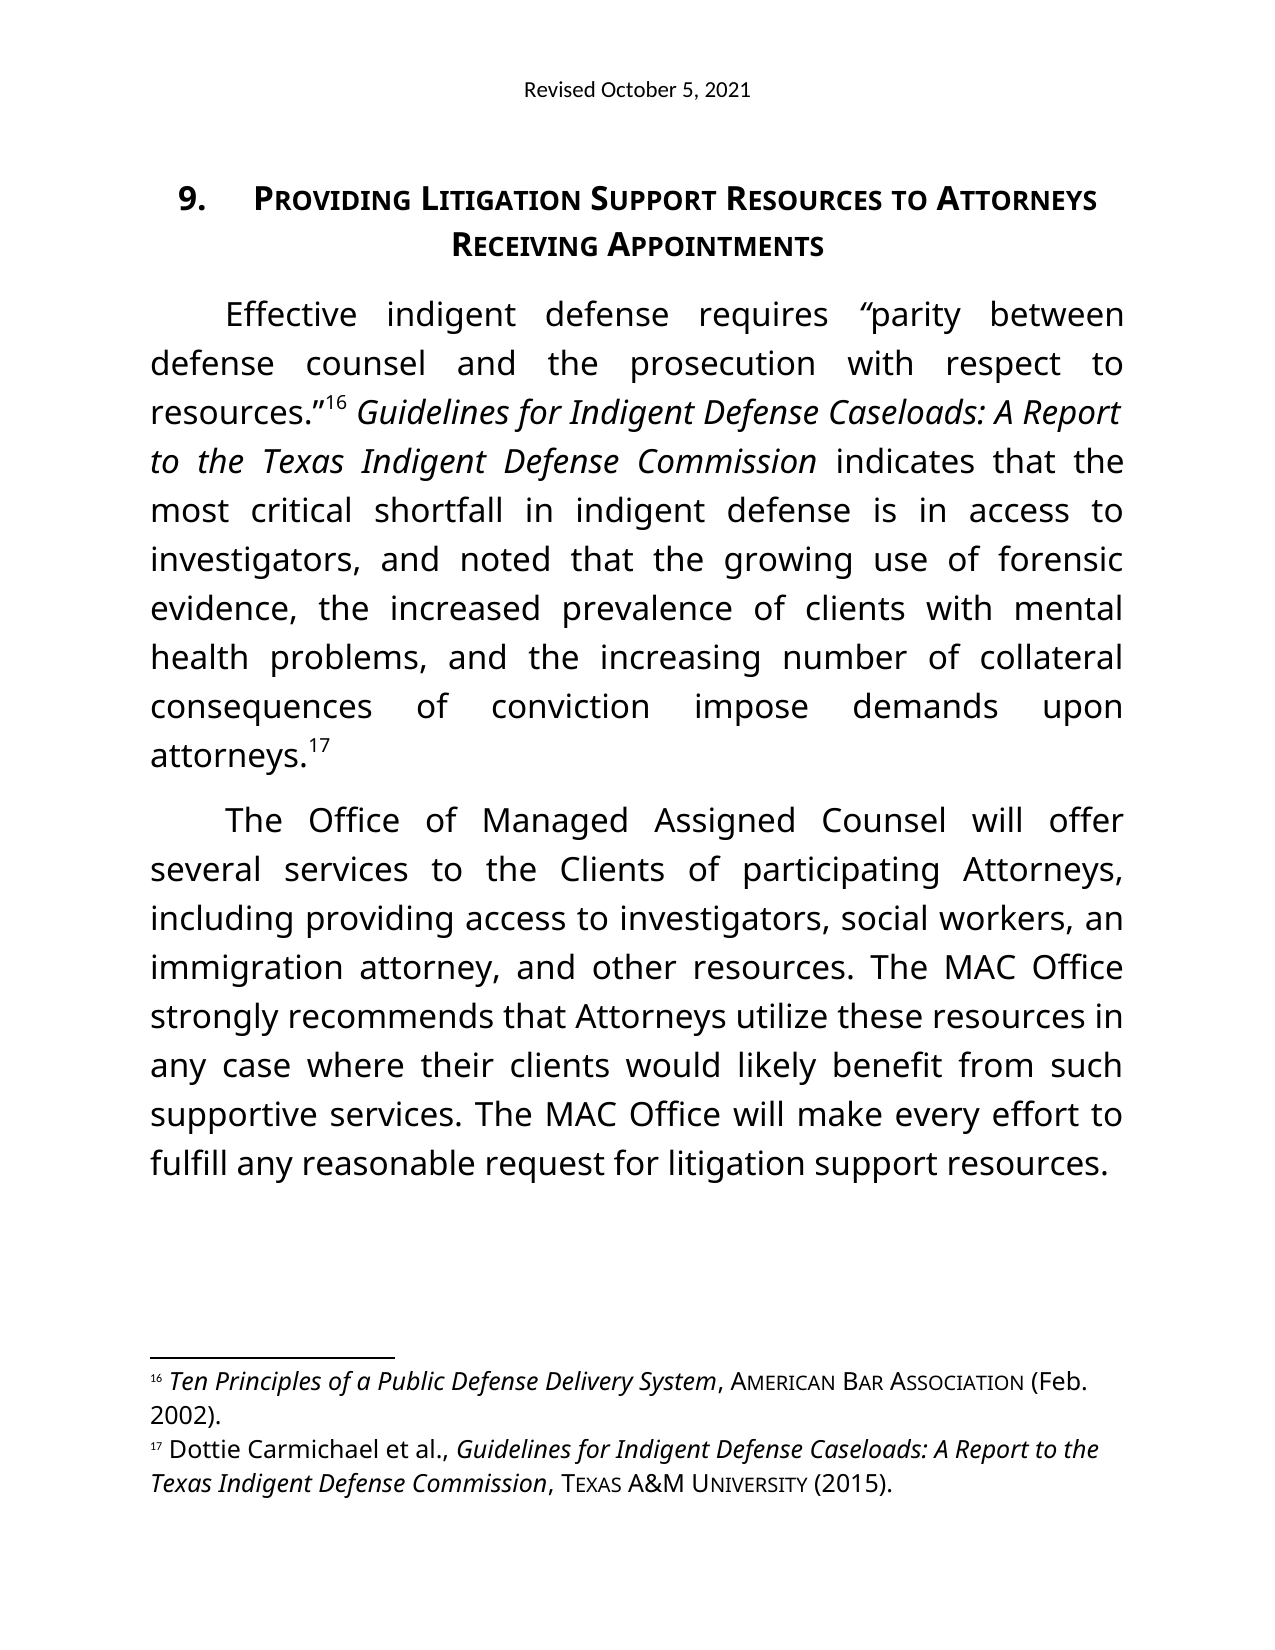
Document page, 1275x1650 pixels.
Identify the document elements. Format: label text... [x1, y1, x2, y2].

text The Office of Managed Assigned Counsel will offer several services to the Clients of participating Attorneys, including providing access to investigators, social workers, an immigration attorney, and other resources. The MAC Office strongly recommends that Attorneys utilize these resources in any case where their clients would likely benefit from such supportive services. The MAC Office will make every effort to fulfill any reasonable request for litigation support resources. [150, 797, 1125, 1185]
subtitle Providing Litigation Support Resources to Attorneys Receiving Appointments [150, 175, 1125, 266]
text Effective indigent defense requires “parity between defense counsel and the prosecution with respect to resources.” Guidelines for Indigent Defense Caseloads: A Report to the Texas Indigent Defense Commission indicates that the most critical shortfall in indigent defense is in access to investigators, and noted that the growing use of forensic evidence, the increased prevalence of clients with mental health problems, and the increasing number of collateral consequences of conviction impose demands upon attorneys. [150, 291, 1125, 777]
